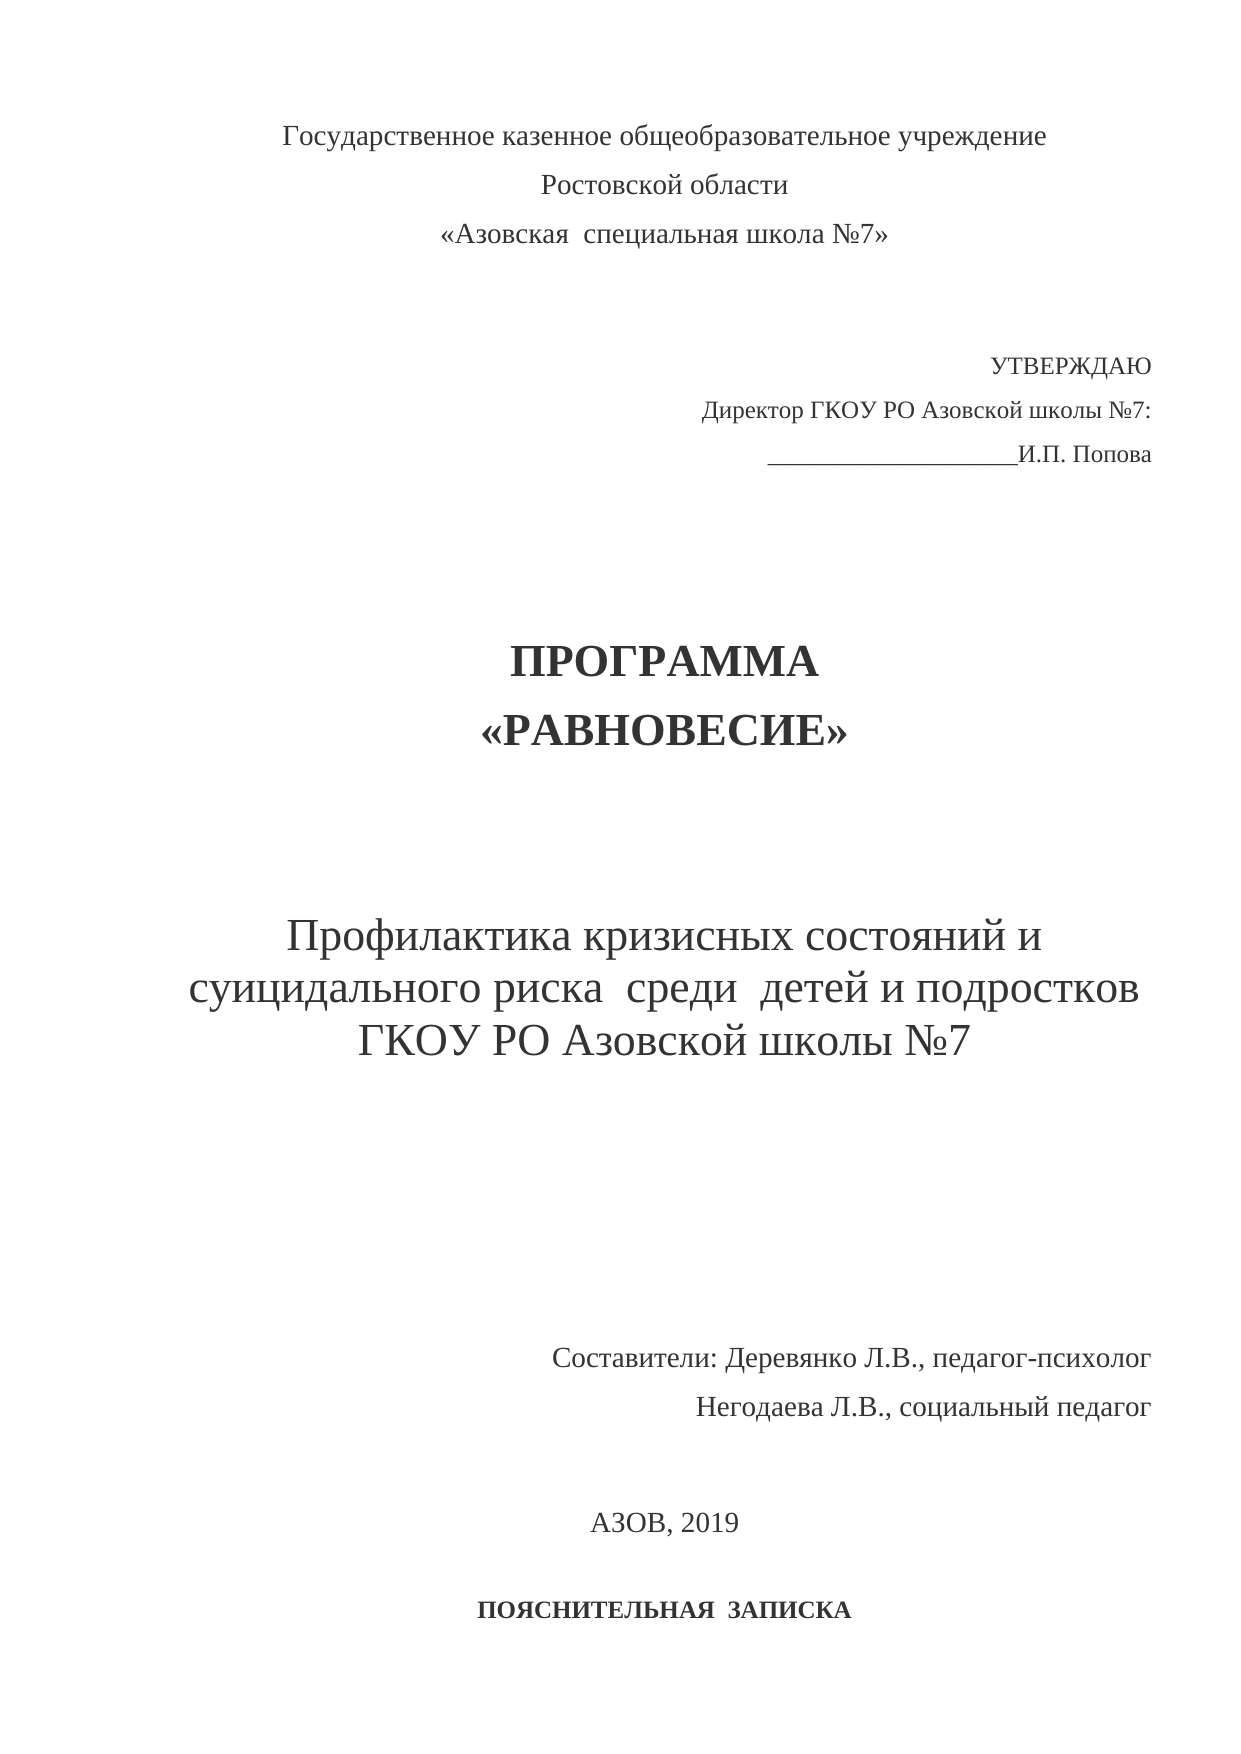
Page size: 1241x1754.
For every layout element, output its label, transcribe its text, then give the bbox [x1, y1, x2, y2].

text Профилактика кризисных состояний и суицидального риска среди детей и подростков ГКОУ РО Азовской школы №7 [177, 907, 1152, 1065]
text ПОЯСНИТЕЛЬНАЯ ЗАПИСКА [177, 1595, 1152, 1623]
text ____________________И.П. Попова [177, 439, 1152, 468]
text Ростовской области [177, 167, 1152, 201]
text УТВЕРЖДАЮ [177, 351, 1152, 379]
text Государственное казенное общеобразовательное учреждение [177, 118, 1152, 152]
text «Азовская специальная школа №7» [177, 216, 1152, 250]
text Составители: Деревянко Л.В., педагог-психолог [472, 1340, 1152, 1374]
text «РАВНОВЕСИЕ» [177, 702, 1152, 755]
text АЗОВ, 2019 [177, 1479, 1152, 1538]
text Директор ГКОУ РО Азовской школы №7: [177, 395, 1152, 424]
text ПРОГРАММА [177, 634, 1152, 687]
text Негодаева Л.В., социальный педагог [472, 1389, 1152, 1423]
